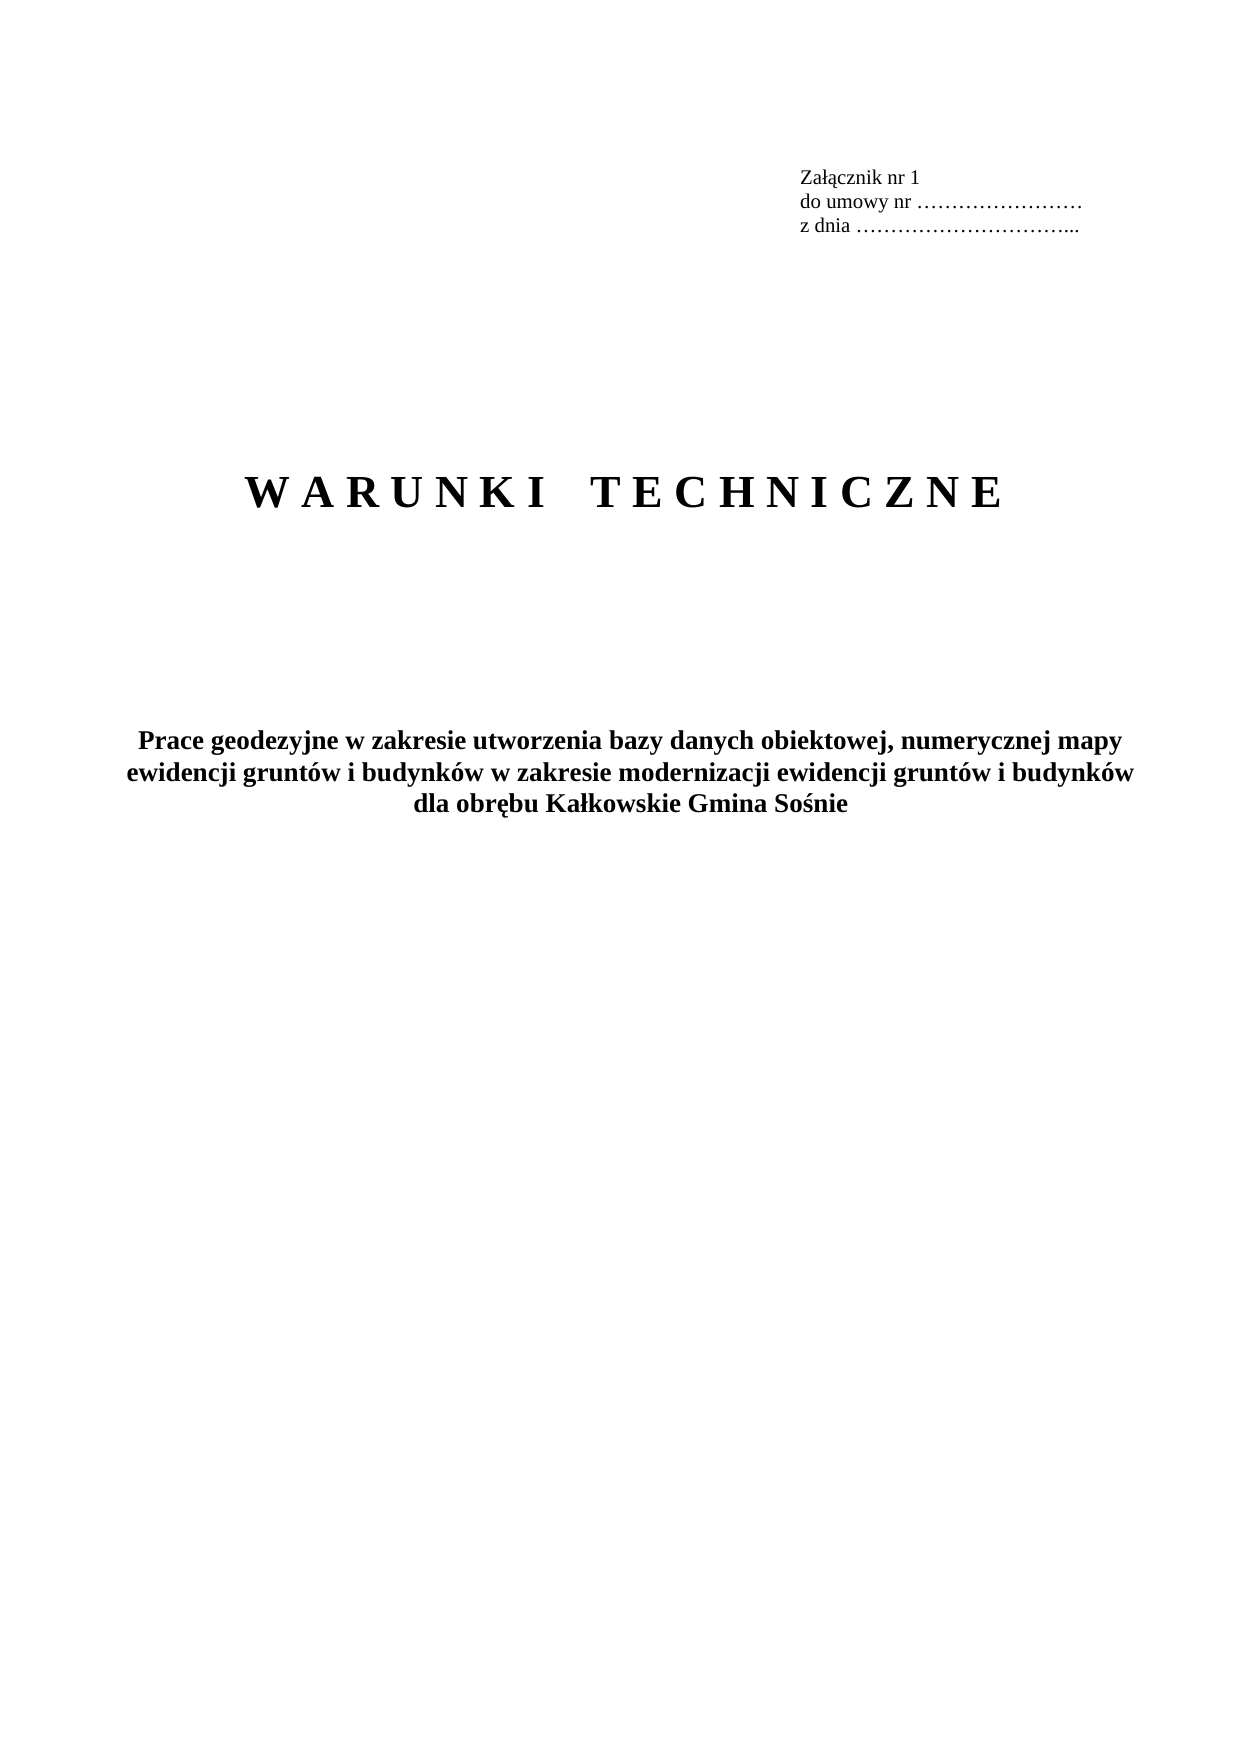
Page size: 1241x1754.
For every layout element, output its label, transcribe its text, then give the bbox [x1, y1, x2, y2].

text Prace geodezyjne w zakresie utworzenia bazy danych obiektowej, numerycznej mapy ewidencji gruntów i budynków w zakresie modernizacji ewidencji gruntów i budynków [92, 724, 1169, 787]
text W A R U N K I T E C H N I C Z N E [77, 464, 1169, 517]
text dla obrębu Kałkowskie Gmina Sośnie [92, 787, 1169, 818]
